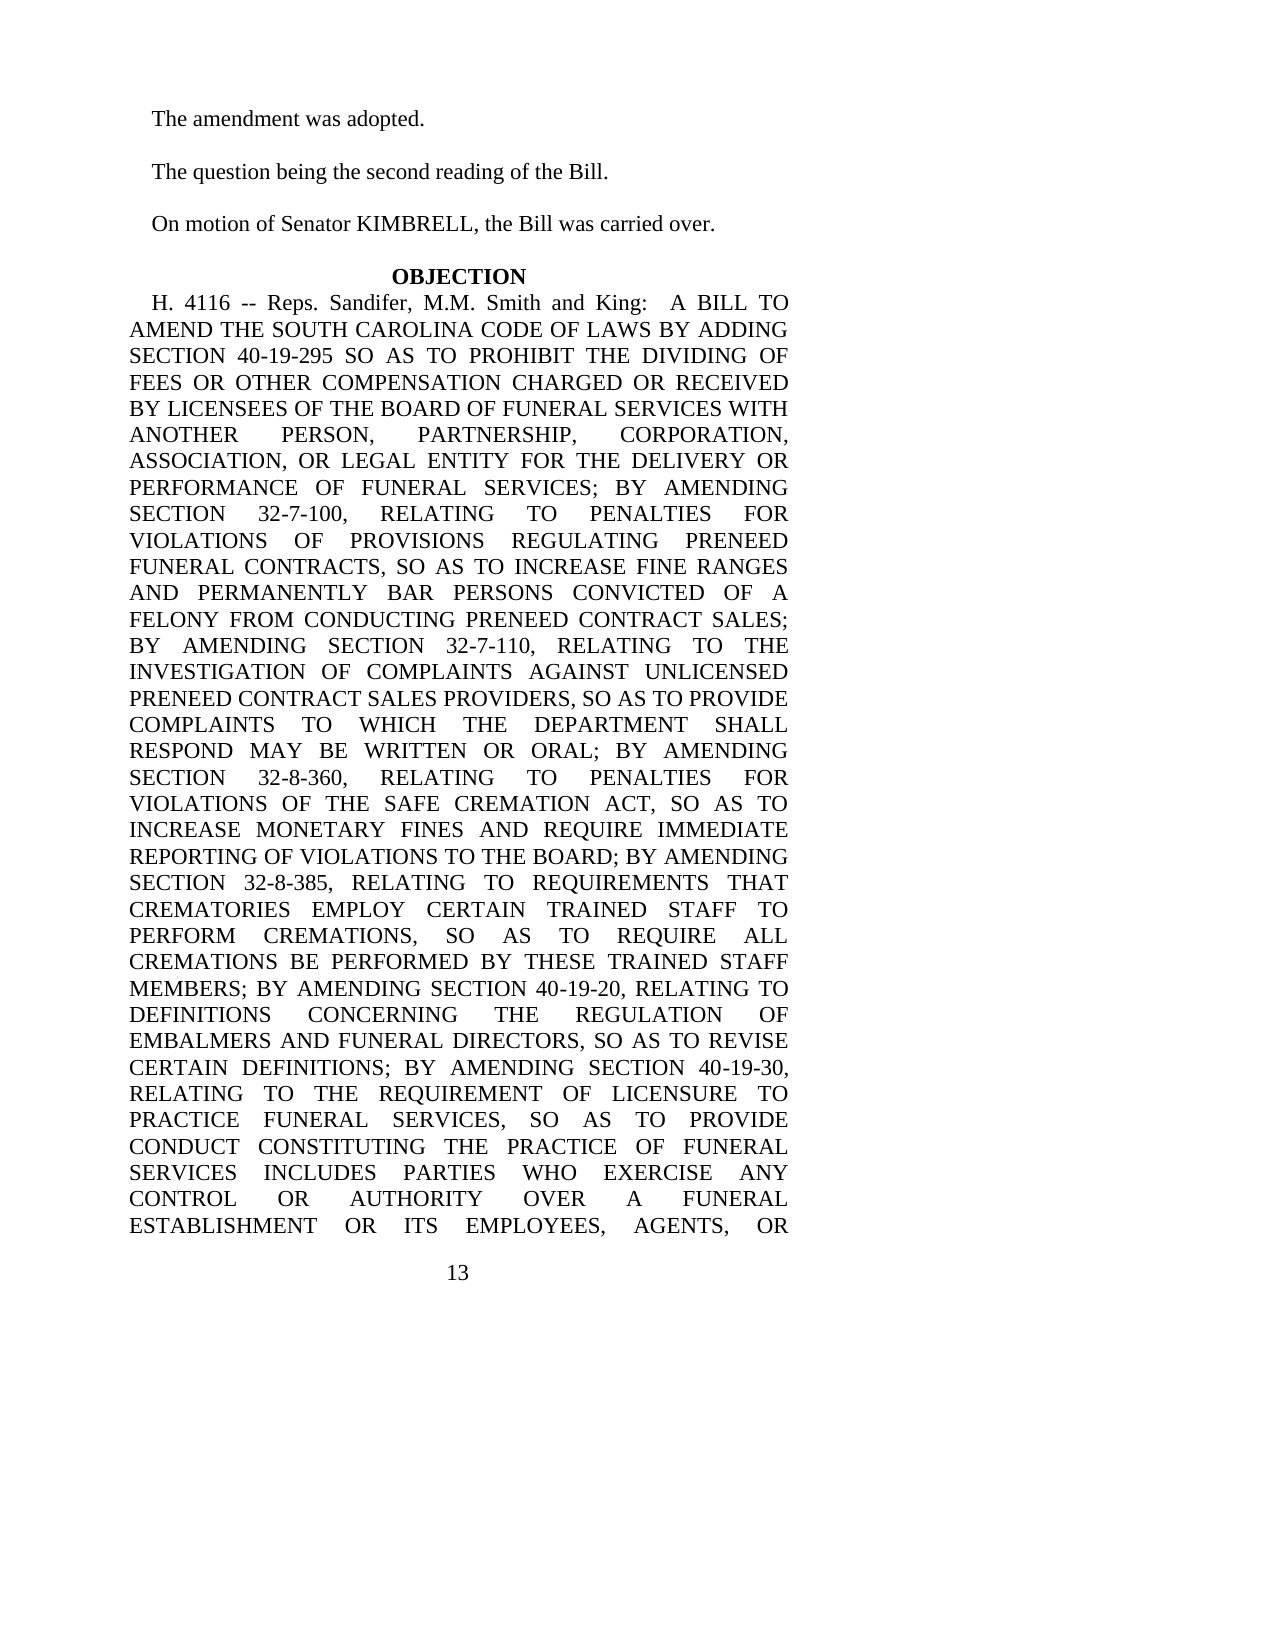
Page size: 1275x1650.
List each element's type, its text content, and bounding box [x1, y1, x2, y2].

text OBJECTION [129, 263, 789, 289]
text On motion of Senator KIMBRELL, the Bill was carried over. [129, 210, 789, 237]
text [129, 289, 789, 1238]
title The amendment was adopted. [129, 105, 789, 131]
text The question being the second reading of the Bill. [129, 158, 789, 184]
